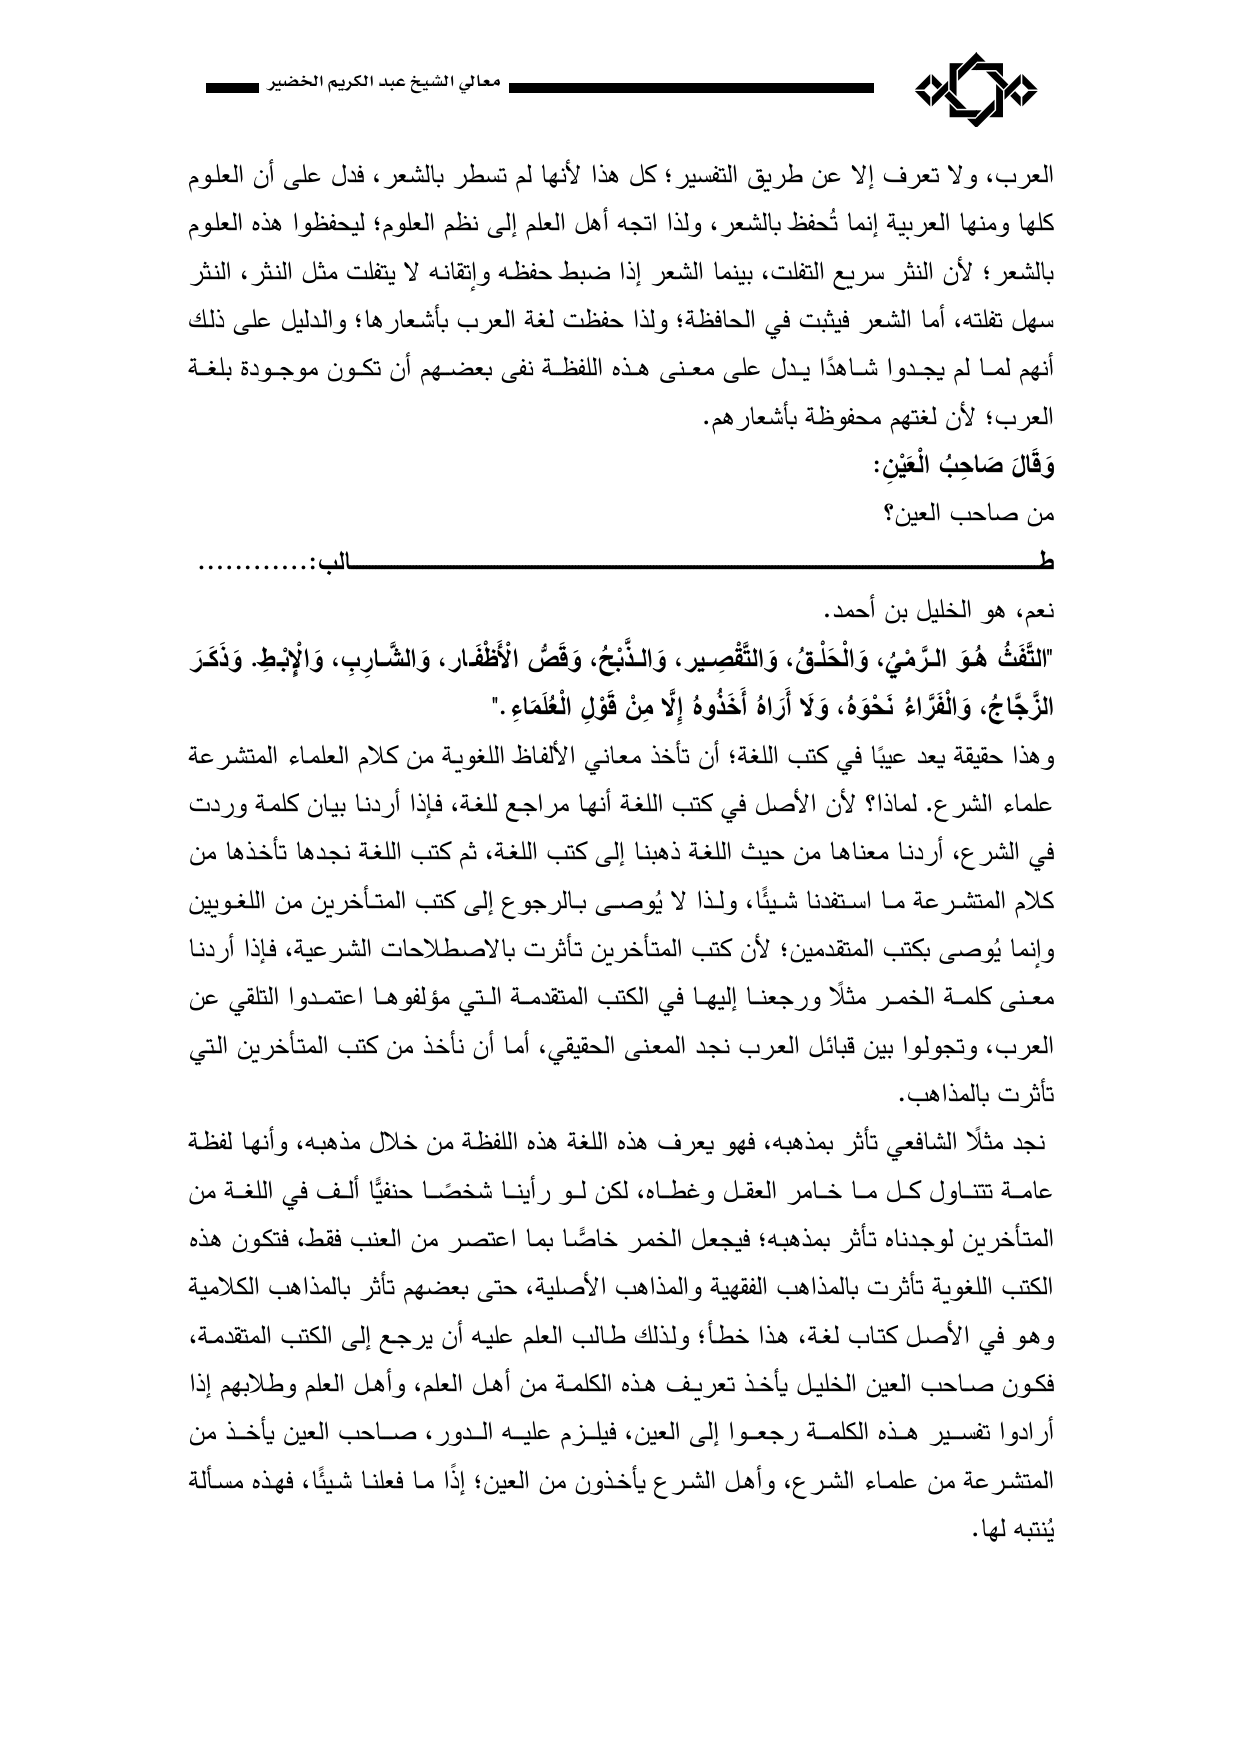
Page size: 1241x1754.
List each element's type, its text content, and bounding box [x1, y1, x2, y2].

text "التَّفَثُ هُوَ الرَّمْيُ، وَالْحَلْقُ، وَالتَّقْصِير، وَالذَّبْحُ، وَقَصُّ الْأَظْفَار، وَالشَّارِبِ، وَالْإِبْطِ. وَذَكَرَ الزَّجَّاجُ، وَالْفَرَّاءُ نَحْوَهُ، وَلَا أَرَاهُ أَخَذُوهُ إِلَّا مِنْ قَوْلِ الْعُلَمَاءِ." [187, 634, 1053, 731]
text طالب:............ نعم، هو الخليل بن أحمد. [187, 537, 1053, 634]
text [187, 150, 1053, 440]
text وَقَالَ صَاحِبُ الْعَيْنِ: [187, 440, 1053, 488]
text نجد مثلًا الشافعي تأثر بمذهبه، فهو يعرف هذه اللغة هذه اللفظة من خلال مذهبه، وأنها لفظة عامة تتناول كل ما خامر العقل وغطاه، لكن لو رأينا شخصًا حنفيًّا ألف في اللغة من المتأخرين لوجدناه تأثر بمذهبه؛ فيجعل الخمر خاصًّا بما اعتصر من العنب فقط، فتكون هذه الكتب اللغوية تأثرت بالمذاهب الفقهية والمذاهب الأصلية، حتى بعضهم تأثر بالمذاهب الكلامية وهو في الأصل كتاب لغة، هذا خطأ؛ ولذلك طالب العلم عليه أن يرجع إلى الكتب المتقدمة، فكون صاحب العين الخليل يأخذ تعريف هذه الكلمة من أهل العلم، وأهل العلم وطلابهم إذا أرادوا تفسير هذه الكلمة رجعوا إلى العين، فيلزم عليه الدور، صاحب العين يأخذ من المتشرعة من علماء الشرع، وأهل الشرع يأخذون من العين؛ إذًا ما فعلنا شيئًا، فهذه مسألة يُنتبه لها. [187, 1117, 1053, 1552]
text وهذا حقيقة يعد عيبًا في كتب اللغة؛ أن تأخذ معاني الألفاظ اللغوية من كلام العلماء المتشرعة علماء الشرع. لماذا؟ لأن الأصل في كتب اللغة أنها مراجع للغة، فإذا أردنا بيان كلمة وردت في الشرع، أردنا معناها من حيث اللغة ذهبنا إلى كتب اللغة، ثم كتب اللغة نجدها تأخذها من كلام المتشرعة ما استفدنا شيئًا، ولذا لا يُوصى بالرجوع إلى كتب المتأخرين من اللغويين وإنما يُوصى بكتب المتقدمين؛ لأن كتب المتأخرين تأثرت بالاصطلاحات الشرعية، فإذا أردنا معنى كلمة الخمر مثلًا ورجعنا إليها في الكتب المتقدمة التي مؤلفوها اعتمدوا التلقي عن العرب، وتجولوا بين قبائل العرب نجد المعنى الحقيقي، أما أن نأخذ من كتب المتأخرين التي تأثرت بالمذاهب. [187, 731, 1053, 1117]
text من صاحب العين؟ [187, 488, 1053, 537]
